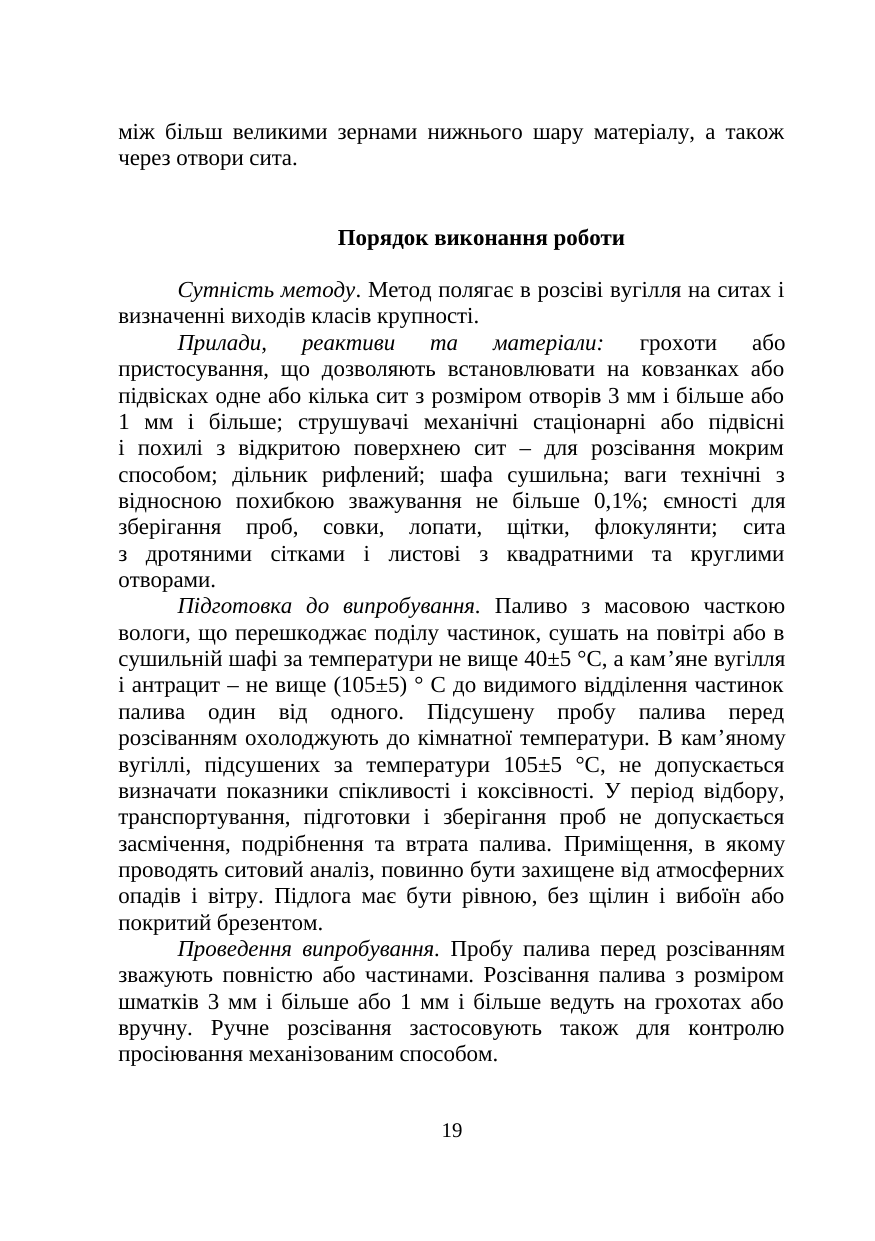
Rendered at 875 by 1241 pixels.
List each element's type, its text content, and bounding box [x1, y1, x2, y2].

text Сутність методу. Метод полягає в розсіві вугілля на ситах і визначенні виходів класів крупності. [118, 276, 785, 329]
text Проведення випробування. Пробу палива перед розсіванням зважують повністю або частинами. Розсівання палива з розміром шматків 3 мм і більше або 1 мм і більше ведуть на грохотах або вручну. Ручне розсівання застосовують також для контролю просіювання механізованим способом. [118, 935, 785, 1067]
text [118, 118, 785, 171]
text Підготовка до випробування. Паливо з масовою часткою вологи, що перешкоджає поділу частинок, сушать на повітрі або в сушильній шафі за температури не вище 40±5 °С, а кам’яне вугілля і антрацит – не вище (105±5) ° С до видимого відділення частинок палива один від одного. Підсушену пробу палива перед розсіванням охолоджують до кімнатної температури. В кам’яному вугіллі, підсушених за температури 105±5 °С, не допускається визначати показники спікливості і коксівності. У період відбору, транспортування, підготовки і зберігання проб не допускається засмічення, подрібнення та втрата палива. Приміщення, в якому проводять ситовий аналіз, повинно бути захищене від атмосферних опадів і вітру. Підлога має бути рівною, без щілин і вибоїн або покритий брезентом. [118, 592, 785, 935]
text Прилади, реактиви та матеріали: грохоти або пристосування, що дозволяють встановлювати на ковзанках або підвісках одне або кілька сит з розміром отворів 3 мм і більше або 1 мм і більше; струшувачі механічні стаціонарні або підвісні і похилі з відкритою поверхнею сит – для розсівання мокрим способом; дільник рифлений; шафа сушильна; ваги технічні з відносною похибкою зважування не більше 0,1%; ємності для зберігання проб, совки, лопати, щітки, флокулянти; сита з дротяними сітками і листові з квадратними та круглими отворами. [118, 329, 785, 592]
text Порядок виконання роботи [118, 223, 785, 250]
